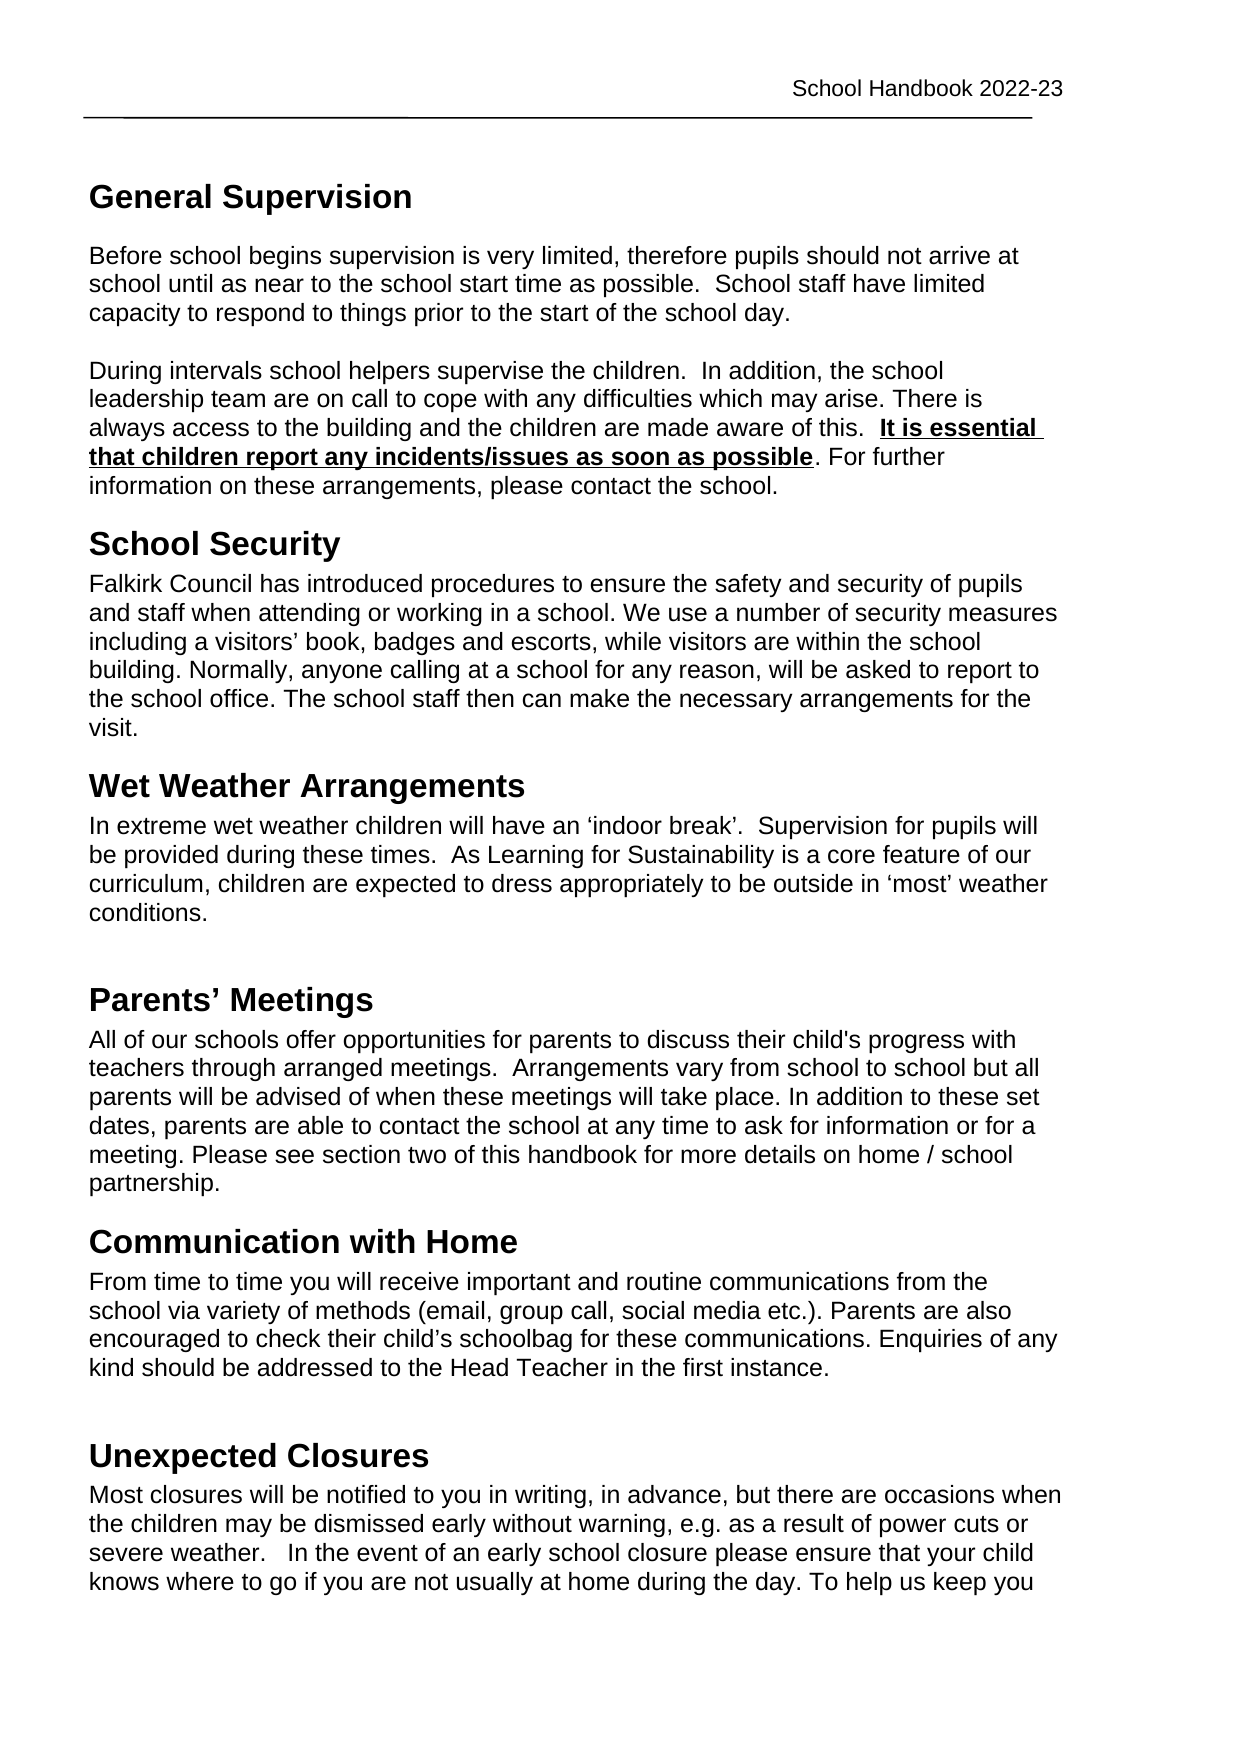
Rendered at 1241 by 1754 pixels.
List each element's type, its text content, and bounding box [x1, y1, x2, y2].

subtitle School Security [89, 524, 1063, 563]
text In extreme wet weather children will have an ‘indoor break’. Supervision for pupils will be provided during these times. As Learning for Sustainability is a core feature of our curriculum, children are expected to dress appropriately to be outside in ‘most’ weather conditions. [89, 811, 1063, 926]
text Before school begins supervision is very limited, therefore pupils should not arrive at school until as near to the school start time as possible. School staff have limited capacity to respond to things prior to the start of the school day. [89, 241, 1063, 327]
subtitle Wet Weather Arrangements [89, 767, 1063, 805]
subtitle Unexpected Closures [89, 1436, 1063, 1474]
text Parents’ Meetings [89, 980, 1063, 1018]
text From time to time you will receive important and routine communications from the school via variety of methods (email, group call, social media etc.). Parents are also encouraged to check their child’s schoolbag for these communications. Enquiries of any kind should be addressed to the Head Teacher in the first instance. [89, 1267, 1063, 1382]
subtitle General Supervision [89, 177, 1063, 216]
text Communication with Home [89, 1222, 1063, 1261]
text All of our schools offer opportunities for parents to discuss their child's progress with teachers through arranged meetings. Arrangements vary from school to school but all parents will be advised of when these meetings will take place. In addition to these set dates, parents are able to contact the school at any time to ask for information or for a meeting. Please see section two of this handbook for more details on home / school partnership. [89, 1025, 1063, 1197]
text During intervals school helpers supervise the children. In addition, the school leadership team are on call to cope with any difficulties which may arise. There is always access to the building and the children are made aware of this. It is essential that children report any incidents/issues as soon as possible. For further information on these arrangements, please contact the school. [89, 356, 1063, 499]
text Falkirk Council has introduced procedures to ensure the safety and security of pupils and staff when attending or working in a school. We use a number of security measures including a visitors’ book, badges and escorts, while visitors are within the school building. Normally, anyone calling at a school for any reason, will be asked to report to the school office. The school staff then can make the necessary arrangements for the visit. [89, 569, 1063, 742]
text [89, 1480, 1063, 1595]
